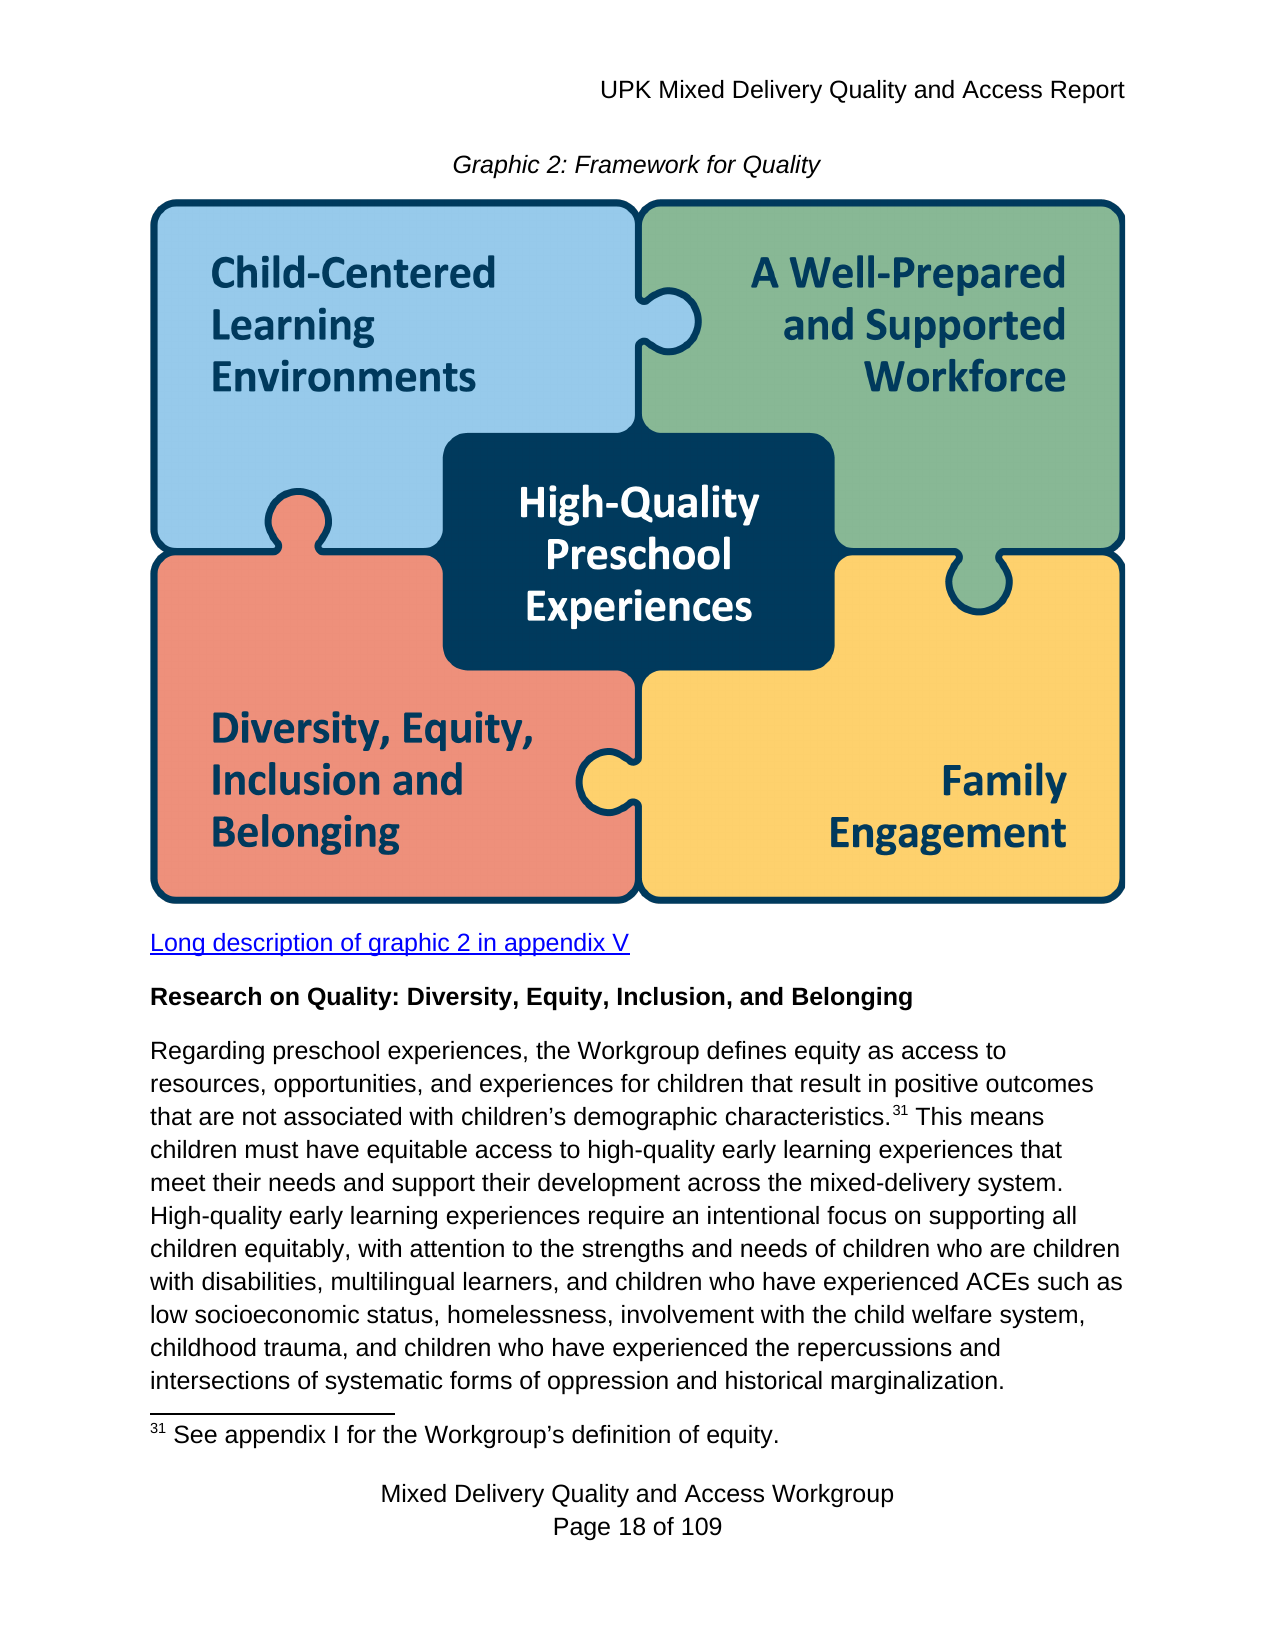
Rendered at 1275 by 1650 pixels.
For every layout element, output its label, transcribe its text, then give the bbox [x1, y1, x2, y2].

text Long description of graphic 2 in appendix V [150, 928, 1125, 957]
picture [150, 199, 1125, 904]
text Regarding preschool experiences, the Workgroup defines equity as access to resources, opportunities, and experiences for children that result in positive outcomes that are not associated with children’s demographic characteristics. This means children must have equitable access to high-quality early learning experiences that meet their needs and support their development across the mixed-delivery system. High-quality early learning experiences require an intentional focus on supporting all children equitably, with attention to the strengths and needs of children who are children with disabilities, multilingual learners, and children who have experienced ACEs such as low socioeconomic status, homelessness, involvement with the child welfare system, childhood trauma, and children who have experienced the repercussions and intersections of systematic forms of oppression and historical marginalization. [150, 1036, 1125, 1395]
text Research on Quality: Diversity, Equity, Inclusion, and Belonging [150, 982, 1125, 1011]
subtitle Graphic 2: Framework for Quality [150, 150, 1125, 179]
